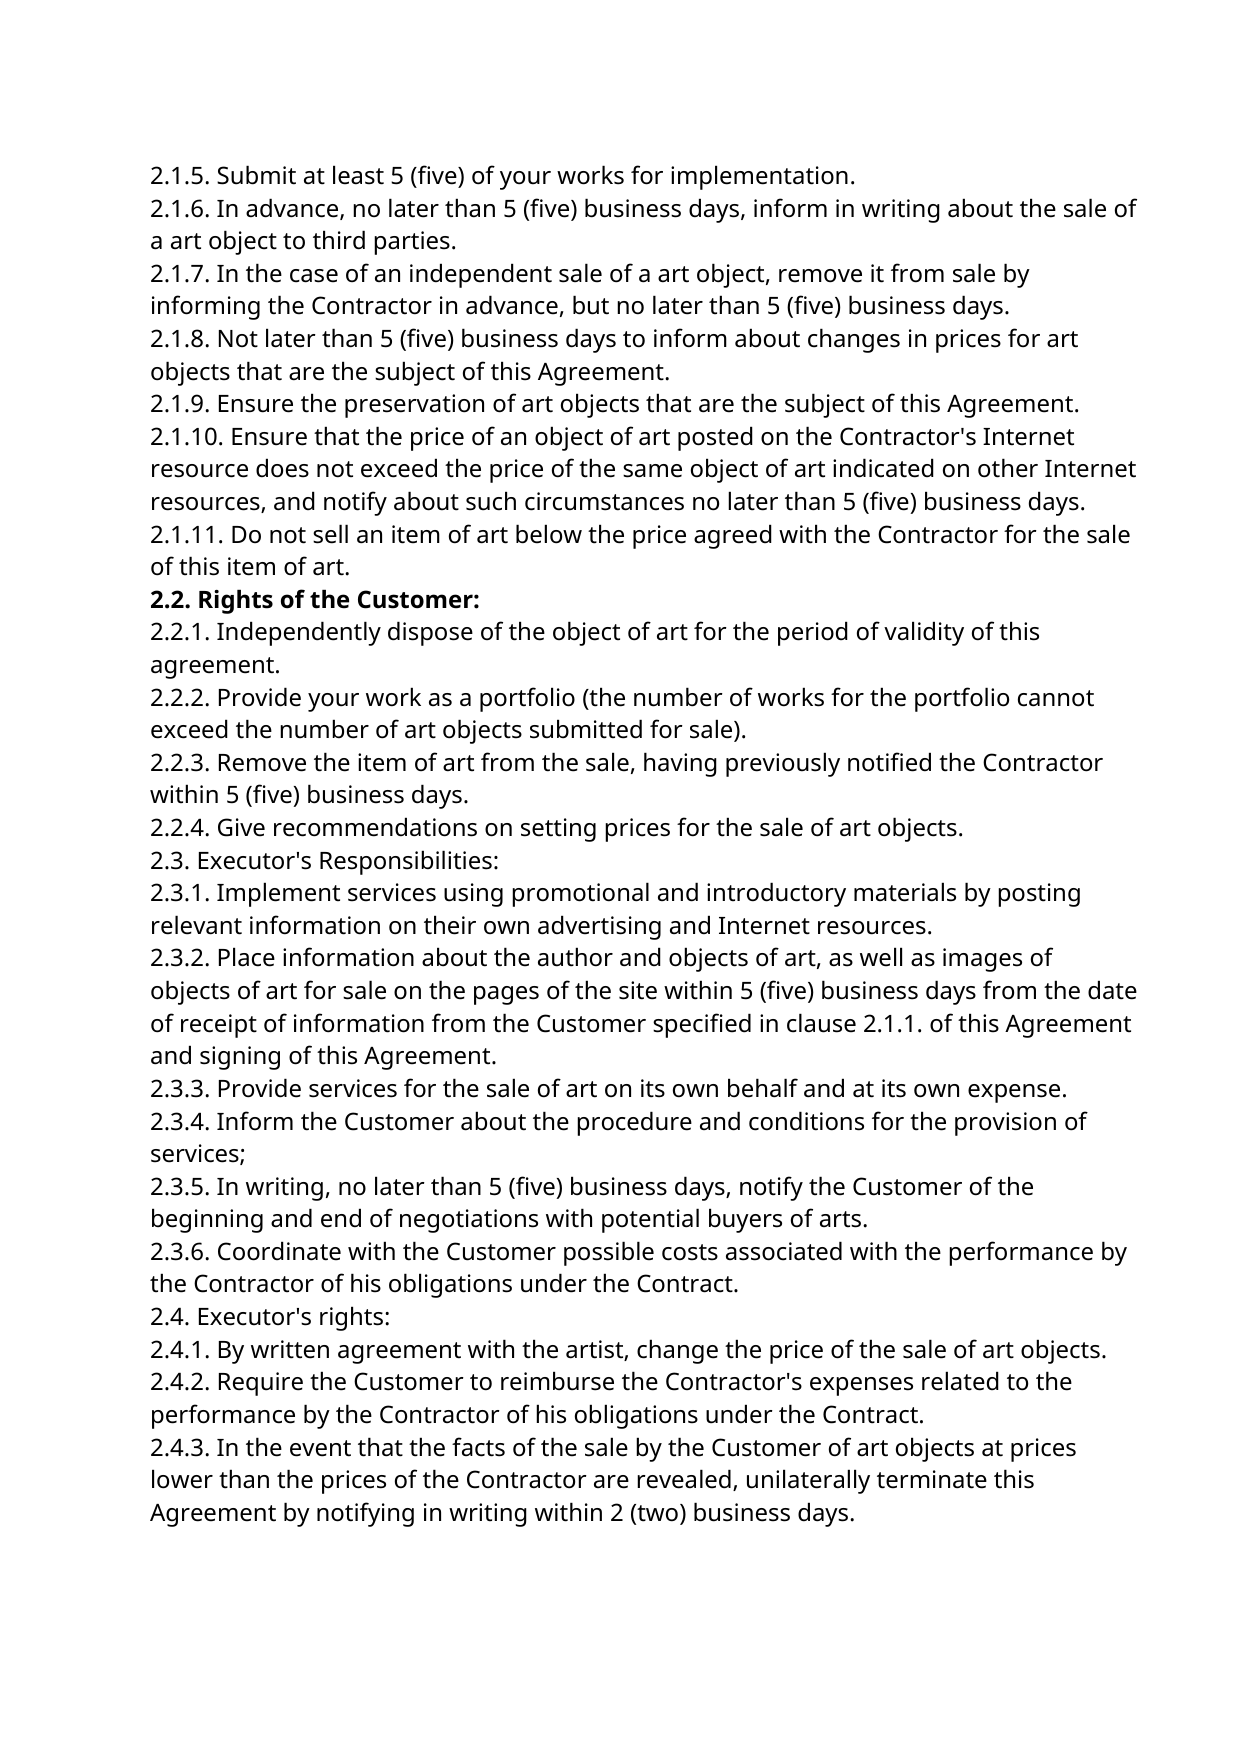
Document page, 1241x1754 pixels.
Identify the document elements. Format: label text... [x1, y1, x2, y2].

text 2.2. Rights of the Customer: [150, 583, 1139, 615]
text 2.1.6. In advance, no later than 5 (five) business days, inform in writing about the sale of a art object to third parties. [150, 191, 1139, 257]
text 2.1.10. Ensure that the price of an object of art posted on the Contractor's Internet resource does not exceed the price of the same object of art indicated on other Internet resources, and notify about such circumstances no later than 5 (five) business days. [150, 419, 1139, 517]
text 2.1.9. Ensure the preservation of art objects that are the subject of this Agreement. [150, 387, 1139, 419]
text 2.3.3. Provide services for the sale of art on its own behalf and at its own expense. [150, 1072, 1139, 1104]
text 2.4.3. In the event that the facts of the sale by the Customer of art objects at prices lower than the prices of the Contractor are revealed, unilaterally terminate this Agreement by notifying in writing within 2 (two) business days. [150, 1430, 1139, 1528]
text 2.1.5. Submit at least 5 (five) of your works for implementation. [150, 159, 1139, 191]
text 2.2.2. Provide your work as a portfolio (the number of works for the portfolio cannot exceed the number of art objects submitted for sale). [150, 680, 1139, 746]
text 2.1.11. Do not sell an item of art below the price agreed with the Contractor for the sale of this item of art. [150, 517, 1139, 583]
text 2.4.1. By written agreement with the artist, change the price of the sale of art objects. [150, 1332, 1139, 1365]
text 2.4.2. Require the Customer to reimburse the Contractor's expenses related to the performance by the Contractor of his obligations under the Contract. [150, 1365, 1139, 1430]
text 2.3.6. Coordinate with the Customer possible costs associated with the performance by the Contractor of his obligations under the Contract. [150, 1235, 1139, 1300]
text 2.3.4. Inform the Customer about the procedure and conditions for the provision of services; [150, 1104, 1139, 1169]
text 2.3.2. Place information about the author and objects of art, as well as images of objects of art for sale on the pages of the site within 5 (five) business days from the date of receipt of information from the Customer specified in clause 2.1.1. of this Agreement and signing of this Agreement. [150, 941, 1139, 1072]
text 2.1.7. In the case of an independent sale of a art object, remove it from sale by informing the Contractor in advance, but no later than 5 (five) business days. [150, 257, 1139, 322]
text 2.1.8. Not later than 5 (five) business days to inform about changes in prices for art objects that are the subject of this Agreement. [150, 322, 1139, 387]
text 2.4. Executor's rights: [150, 1300, 1139, 1332]
text 2.3. Executor's Responsibilities: [150, 843, 1139, 876]
text 2.2.1. Independently dispose of the object of art for the period of validity of this agreement. [150, 615, 1139, 680]
text 2.2.3. Remove the item of art from the sale, having previously notified the Contractor within 5 (five) business days. [150, 746, 1139, 811]
text 2.3.5. In writing, no later than 5 (five) business days, notify the Customer of the beginning and end of negotiations with potential buyers of arts. [150, 1169, 1139, 1235]
text 2.3.1. Implement services using promotional and introductory materials by posting relevant information on their own advertising and Internet resources. [150, 876, 1139, 941]
text 2.2.4. Give recommendations on setting prices for the sale of art objects. [150, 811, 1139, 843]
